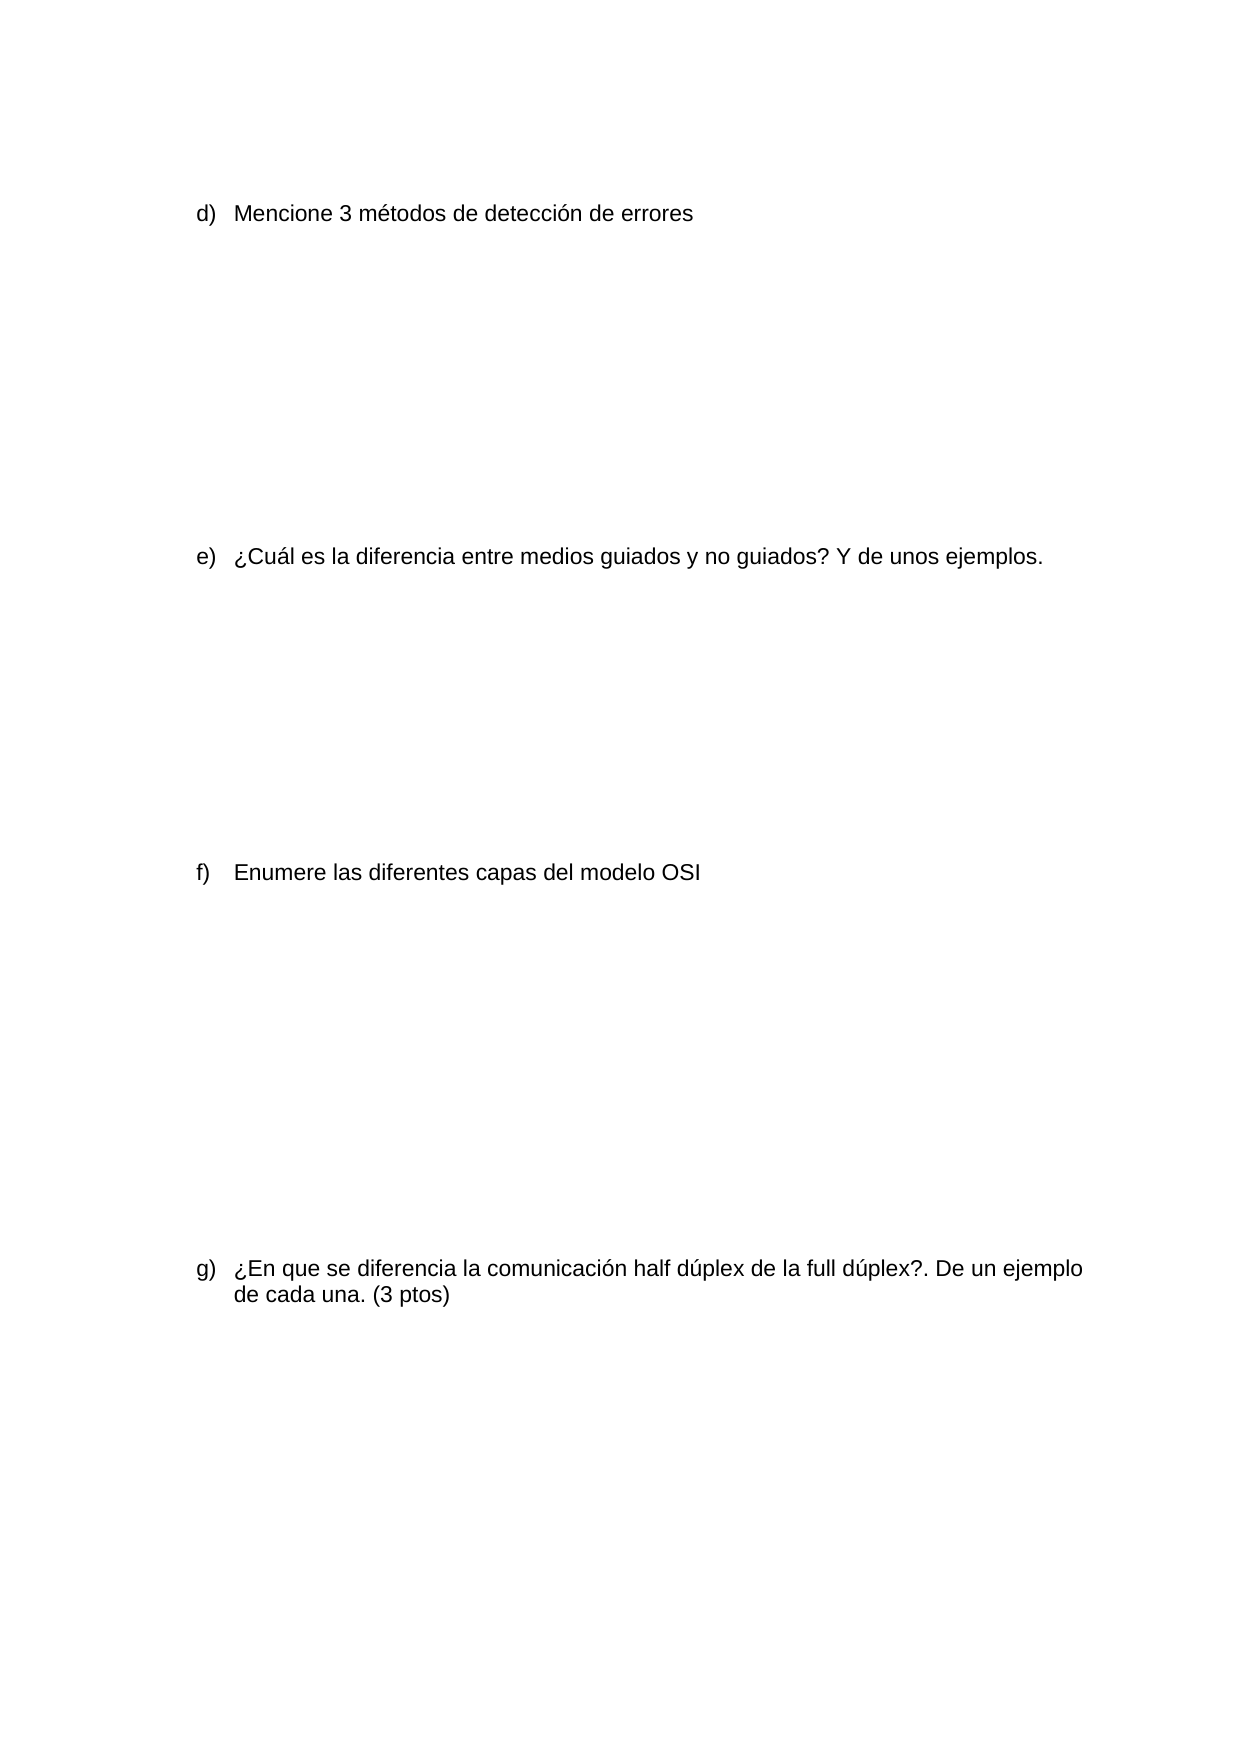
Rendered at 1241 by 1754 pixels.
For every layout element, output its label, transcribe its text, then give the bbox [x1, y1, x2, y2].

list ¿En que se diferencia la comunicación half dúplex de la full dúplex?. De un ejemplo de cada una. (3 ptos) [196, 1254, 1106, 1307]
list ¿Cuál es la diferencia entre medios guiados y no guiados? Y de unos ejemplos. [196, 543, 1106, 569]
list Enumere las diferentes capas del modelo OSI [196, 859, 1106, 886]
list Mencione 3 métodos de detección de errores [196, 200, 1106, 227]
